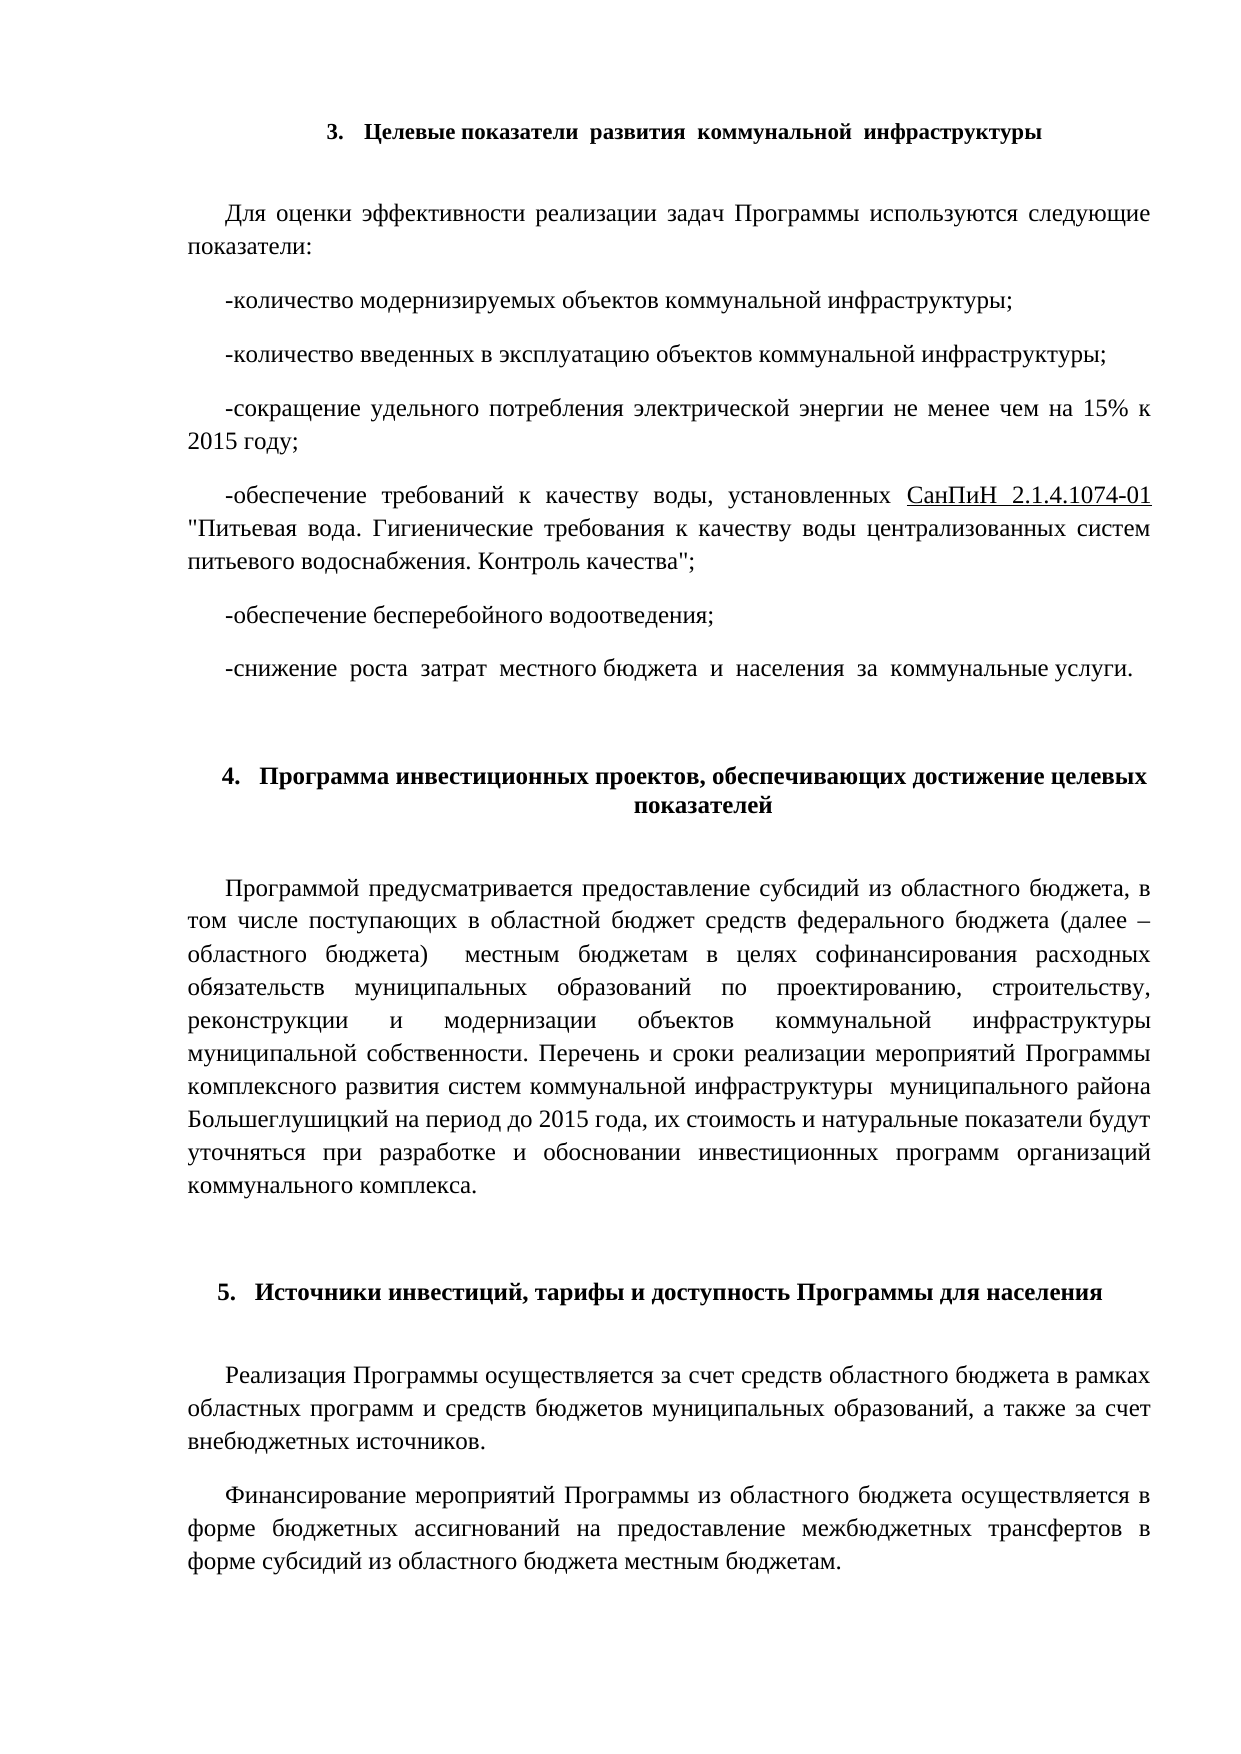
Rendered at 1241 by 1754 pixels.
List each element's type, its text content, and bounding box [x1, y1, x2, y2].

text Программой предусматривается предоставление субсидий из областного бюджета, в том числе поступающих в областной бюджет средств федерального бюджета (далее – областного бюджета) местным бюджетам в целях софинансирования расходных обязательств муниципальных образований по проектированию, строительству, реконструкции и модернизации объектов коммунальной инфраструктуры муниципальной собственности. Перечень и сроки реализации мероприятий Программы комплексного развития систем коммунальной инфраструктуры муниципального района Большеглушицкий на период до 2015 года, их стоимость и натуральные показатели будут уточняться при разработке и обосновании инвестиционных программ организаций коммунального комплекса. [187, 873, 1152, 1198]
text -обеспечение требований к качеству воды, установленных СанПиН 2.1.4.1074-01 "Питьевая вода. Гигиенические требования к качеству воды централизованных систем питьевого водоснабжения. Контроль качества"; [187, 480, 1152, 574]
text Для оценки эффективности реализации задач Программы используются следующие показатели: [187, 198, 1152, 260]
text -количество модернизируемых объектов коммунальной инфраструктуры; [187, 285, 1152, 314]
text Финансирование мероприятий Программы из областного бюджета осуществляется в форме бюджетных ассигнований на предоставление межбюджетных трансфертов в форме субсидий из областного бюджета местным бюджетам. [187, 1480, 1152, 1575]
text -количество введенных в эксплуатацию объектов коммунальной инфраструктуры; [187, 339, 1152, 368]
list Источники инвестиций, тарифы и доступность Программы для населения [217, 1277, 1152, 1306]
list Программа инвестиционных проектов, обеспечивающих достижение целевых показателей [217, 761, 1152, 819]
text -снижение роста затрат местного бюджета и населения за коммунальные услуги. [187, 653, 1152, 682]
list Целевые показатели развития коммунальной инфраструктуры [217, 118, 1152, 144]
text Реализация Программы осуществляется за счет средств областного бюджета в рамках областных программ и средств бюджетов муниципальных образований, а также за счет внебюджетных источников. [187, 1360, 1152, 1455]
text -обеспечение бесперебойного водоотведения; [187, 600, 1152, 628]
text -сокращение удельного потребления электрической энергии не менее чем на 15% к 2015 году; [187, 393, 1152, 455]
